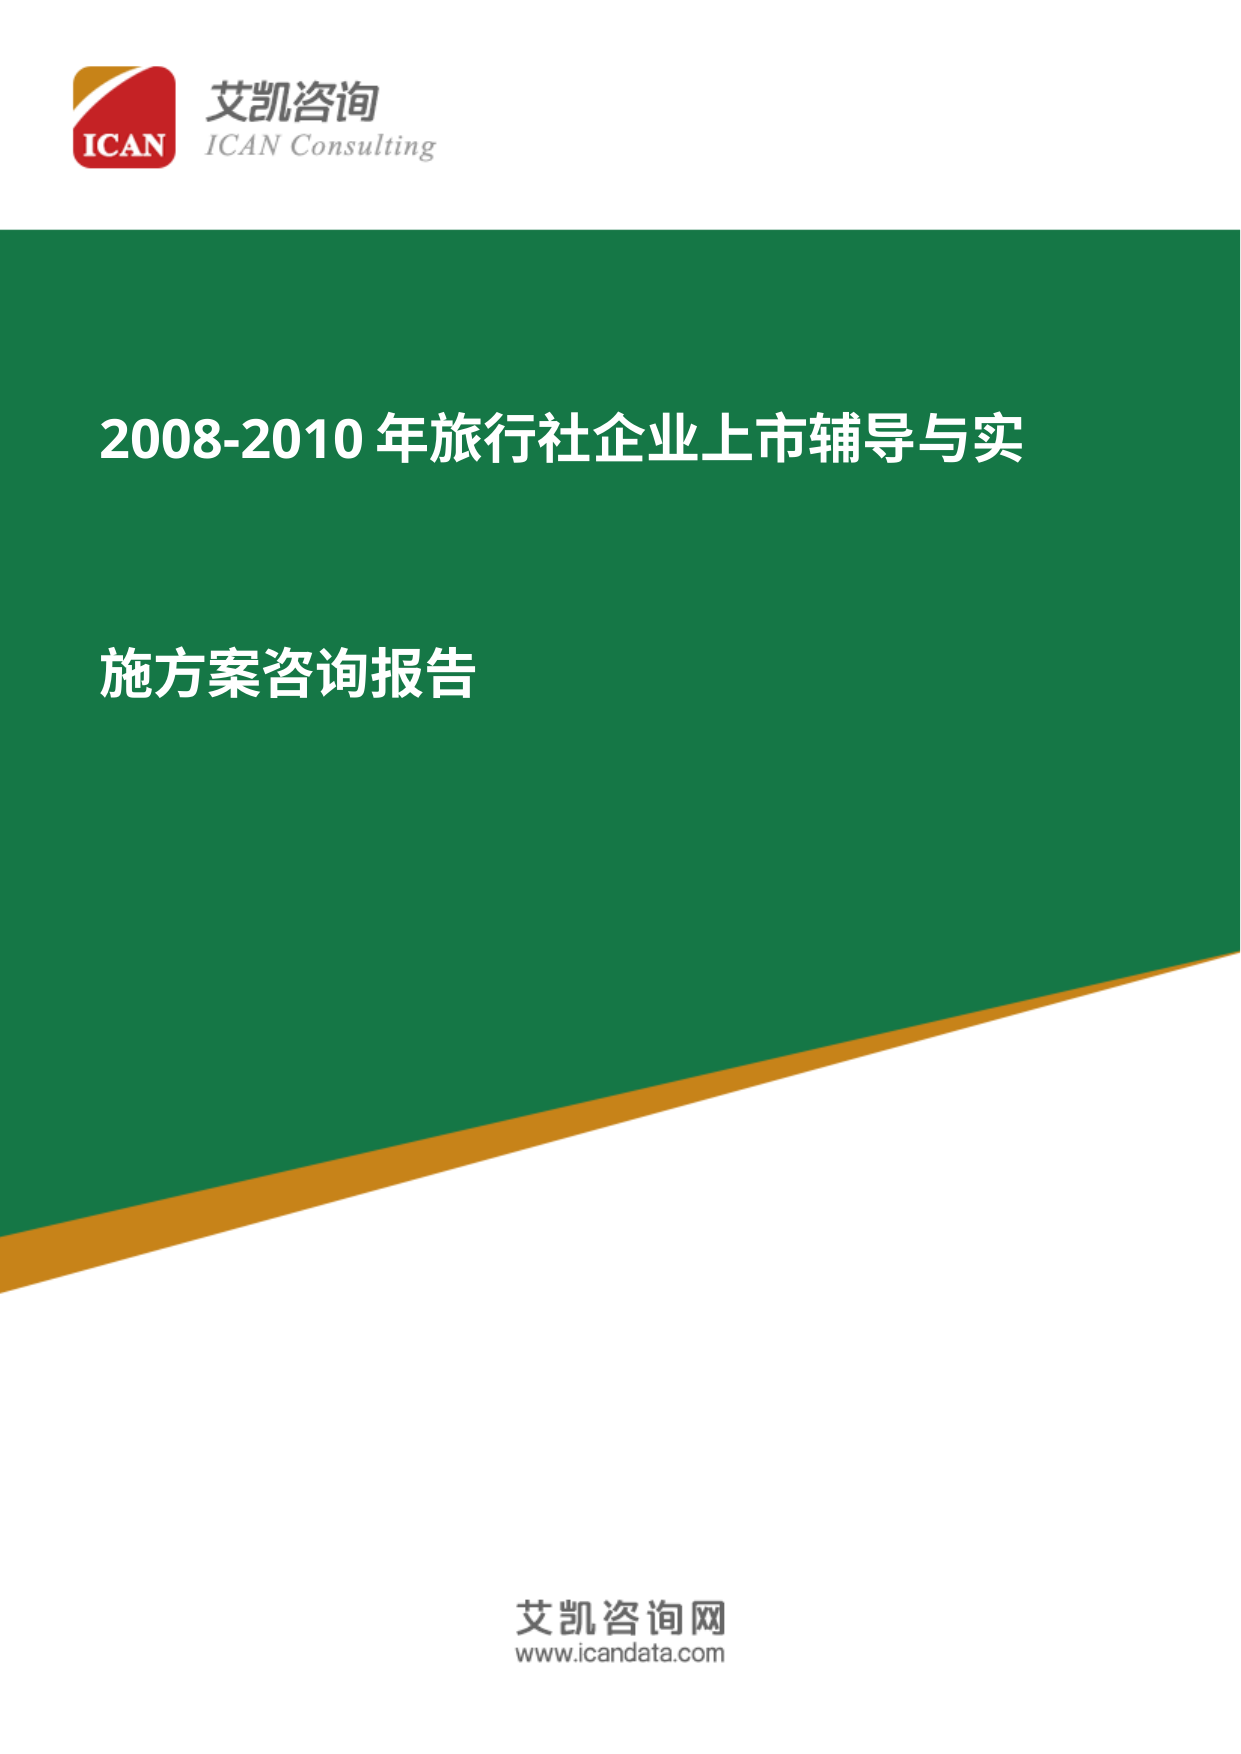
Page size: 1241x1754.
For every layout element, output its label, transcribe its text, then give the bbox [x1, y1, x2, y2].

subtitle 2008-2010年旅行社企业上市辅导与实施方案咨询报告 [99, 386, 1053, 718]
picture [0, 5, 1241, 1754]
